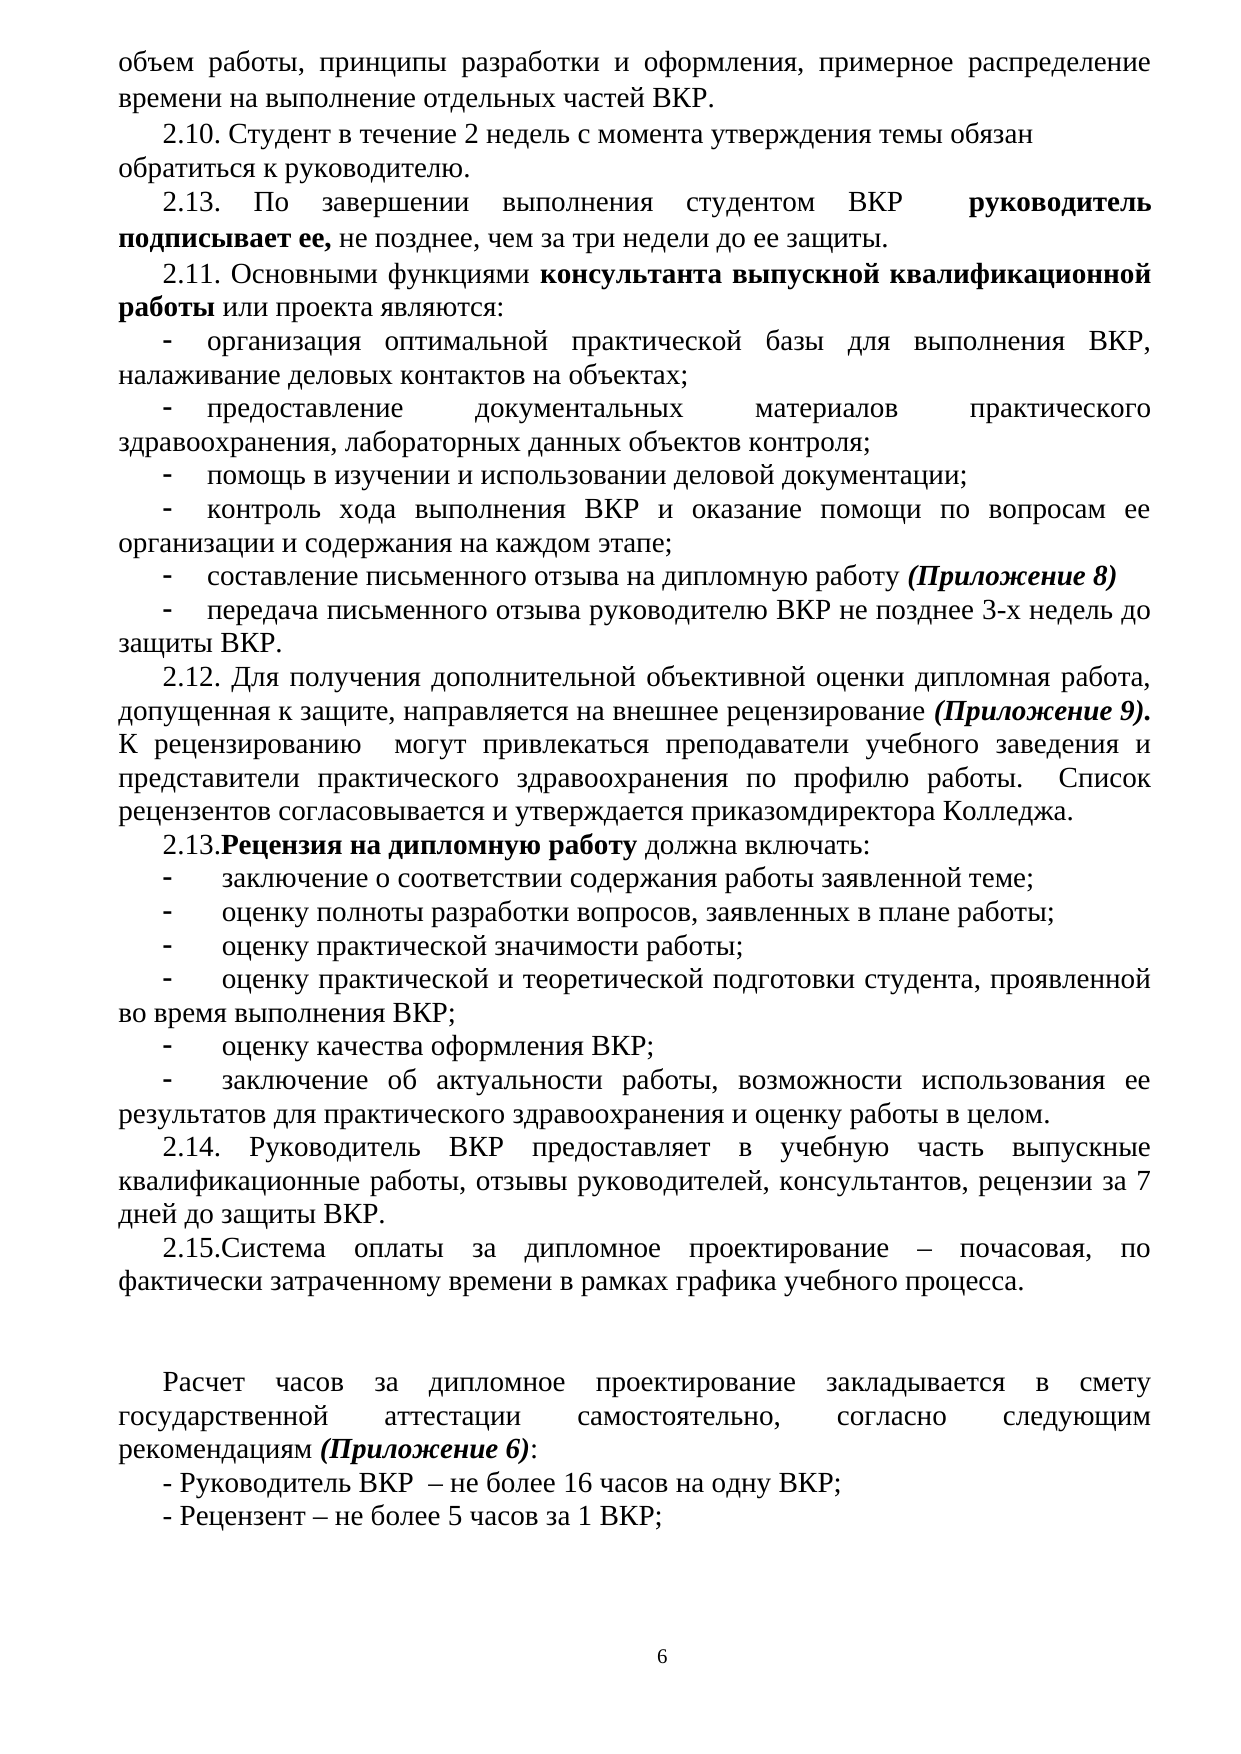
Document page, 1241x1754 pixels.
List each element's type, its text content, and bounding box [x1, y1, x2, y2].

list помощь в изучении и использовании деловой документации; [118, 457, 1152, 491]
list предоставление документальных материалов практического здравоохранения, лабораторных данных объектов контроля; [118, 390, 1152, 457]
text 2.11. Основными функциями консультанта выпускной квалификационной работы или проекта являются: [118, 256, 1152, 323]
list организация оптимальной практической базы для выполнения ВКР, налаживание деловых контактов на объектах; [118, 323, 1152, 390]
list оценку практической и теоретической подготовки студента, проявленной во время выполнения ВКР; [118, 961, 1152, 1028]
list оценку полноты разработки вопросов, заявленных в плане работы; [118, 894, 1152, 928]
text 2.13.Рецензия на дипломную работу должна включать: [118, 827, 1152, 860]
text 2.12. Для получения дополнительной объективной оценки дипломная работа, допущенная к защите, направляется на внешнее рецензирование (Приложение 9). К рецензированию могут привлекаться преподаватели учебного заведения и представители практического здравоохранения по профилю работы. Список рецензентов согласовывается и утверждается приказомдиректора Колледжа. [118, 659, 1152, 827]
text - Рецензент – не более 5 часов за 1 ВКР; [118, 1498, 1152, 1532]
list заключение об актуальности работы, возможности использования ее результатов для практического здравоохранения и оценку работы в целом. [118, 1062, 1152, 1129]
text Расчет часов за дипломное проектирование закладывается в смету государственной аттестации самостоятельно, согласно следующим рекомендациям (Приложение 6): [118, 1364, 1152, 1465]
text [118, 44, 1152, 114]
text 2.15.Система оплаты за дипломное проектирование – почасовая, по фактически затраченному времени в рамках графика учебного процесса. [118, 1230, 1152, 1297]
text 2.13. По завершении выполнения студентом ВКР руководитель подписывает ее, не позднее, чем за три недели до ее защиты. [118, 184, 1152, 253]
list составление письменного отзыва на дипломную работу (Приложение 8) [118, 558, 1152, 592]
list заключение о соответствии содержания работы заявленной теме; [118, 860, 1152, 894]
list оценку практической значимости работы; [118, 928, 1152, 961]
text 2.14. Руководитель ВКР предоставляет в учебную часть выпускные квалификационные работы, отзывы руководителей, консультантов, рецензии за 7 дней до защиты ВКР. [118, 1129, 1152, 1230]
text - Руководитель ВКР – не более 16 часов на одну ВКР; [118, 1465, 1152, 1498]
list передача письменного отзыва руководителю ВКР не позднее 3-х недель до защиты ВКР. [118, 592, 1152, 659]
list оценку качества оформления ВКР; [118, 1028, 1152, 1062]
list контроль хода выполнения ВКР и оказание помощи по вопросам ее организации и содержания на каждом этапе; [118, 491, 1152, 558]
text 2.10. Студент в течение 2 недель с момента утверждения темы обязан обратиться к руководителю. [118, 117, 1152, 184]
